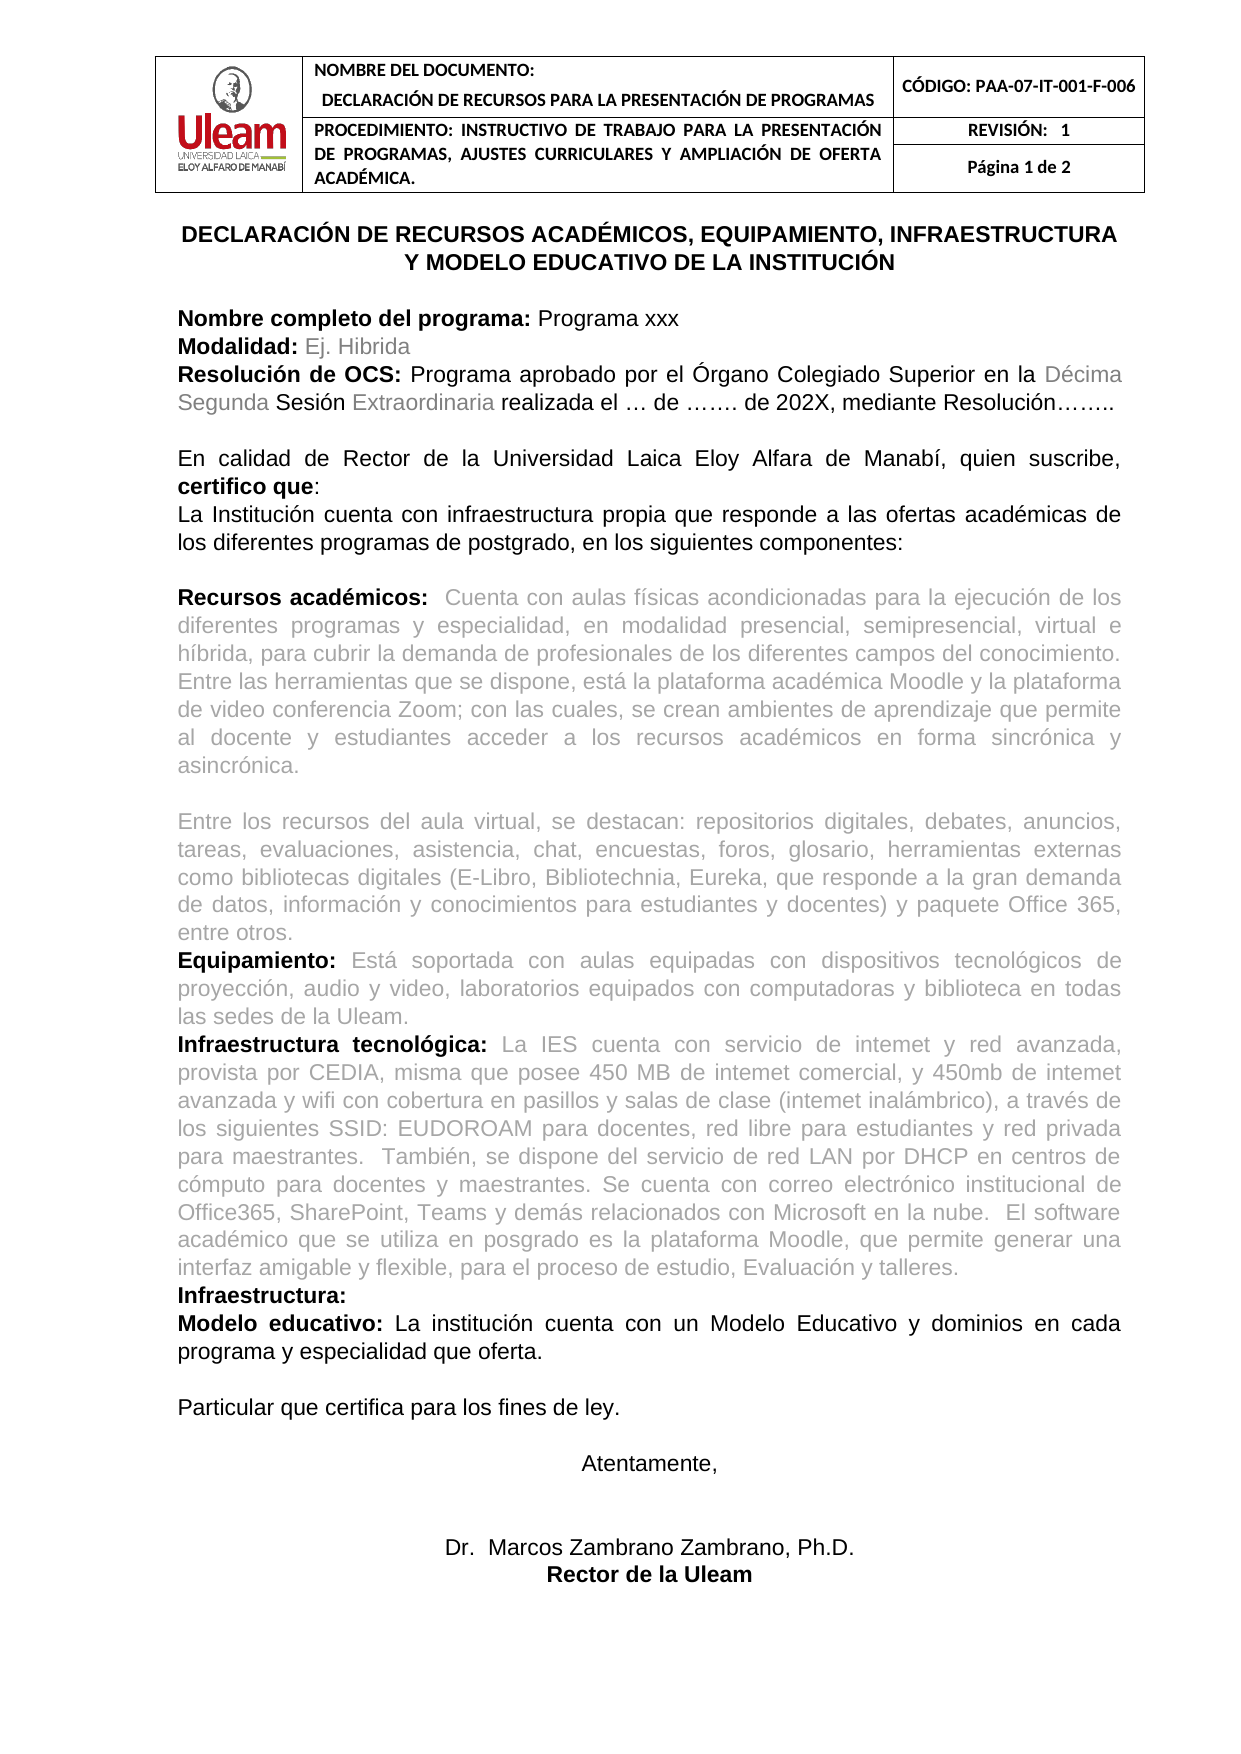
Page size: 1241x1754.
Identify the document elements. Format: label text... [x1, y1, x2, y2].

text Entre los recursos del aula virtual, se destacan: repositorios digitales, debates, anuncios, tareas, evaluaciones, asistencia, chat, encuestas, foros, glosario, herramientas externas como bibliotecas digitales (E-Libro, Bibliotechnia, Eureka, que responde a la gran demanda de datos, información y conocimientos para estudiantes y docentes) y paquete Office 365, entre otros. [177, 808, 1122, 946]
text Atentamente, [177, 1450, 1122, 1476]
picture [169, 57, 295, 183]
text DECLARACIÓN DE RECURSOS ACADÉMICOS, EQUIPAMIENTO, INFRAESTRUCTURA Y MODELO EDUCATIVO DE LA INSTITUCIÓN [177, 221, 1122, 276]
text Modalidad: Ej. Hibrida [177, 333, 1122, 359]
text Dr. Marcos Zambrano Zambrano, Ph.D. [177, 1533, 1122, 1560]
text Infraestructura tecnológica: La IES cuenta con servicio de intemet y red avanzada, provista por CEDIA, misma que posee 450 MB de intemet comercial, y 450mb de intemet avanzada y wifi con cobertura en pasillos y salas de clase (intemet inalámbrico), a través de los siguientes SSID: EUDOROAM para docentes, red libre para estudiantes y red privada para maestrantes. También, se dispone del servicio de red LAN por DHCP en centros de cómputo para docentes y maestrantes. Se cuenta con correo electrónico institucional de Office365, SharePoint, Teams y demás relacionados con Microsoft en la nube. El software académico que se utiliza en posgrado es la plataforma Moodle, que permite generar una interfaz amigable y flexible, para el proceso de estudio, Evaluación y talleres. [177, 1031, 1122, 1281]
text Rector de la Uleam [177, 1561, 1122, 1588]
text Equipamiento: Está soportada con aulas equipadas con dispositivos tecnológicos de proyección, audio y video, laboratorios equipados con computadoras y biblioteca en todas las sedes de la Uleam. [177, 947, 1122, 1029]
text Nombre completo del programa: Programa xxx [177, 305, 1122, 331]
text La Institución cuenta con infraestructura propia que responde a las ofertas académicas de los diferentes programas de postgrado, en los siguientes componentes: [177, 501, 1122, 555]
text Recursos académicos: Cuenta con aulas físicas acondicionadas para la ejecución de los diferentes programas y especialidad, en modalidad presencial, semipresencial, virtual e híbrida, para cubrir la demanda de profesionales de los diferentes campos del conocimiento. Entre las herramientas que se dispone, está la plataforma académica Moodle y la plataforma de video conferencia Zoom; con las cuales, se crean ambientes de aprendizaje que permite al docente y estudiantes acceder a los recursos académicos en forma sincrónica y asincrónica. [177, 584, 1122, 778]
text Modelo educativo: La institución cuenta con un Modelo Educativo y dominios en cada programa y especialidad que oferta. [177, 1310, 1122, 1364]
text Particular que certifica para los fines de ley. [177, 1394, 1122, 1420]
text Infraestructura: [177, 1282, 1122, 1308]
text Resolución de OCS: Programa aprobado por el Órgano Colegiado Superior en la Décima Segunda Sesión Extraordinaria realizada el … de ……. de 202X, mediante Resolución…….. [177, 361, 1122, 415]
text En calidad de Rector de la Universidad Laica Eloy Alfara de Manabí, quien suscribe, certifico que: [177, 445, 1122, 499]
